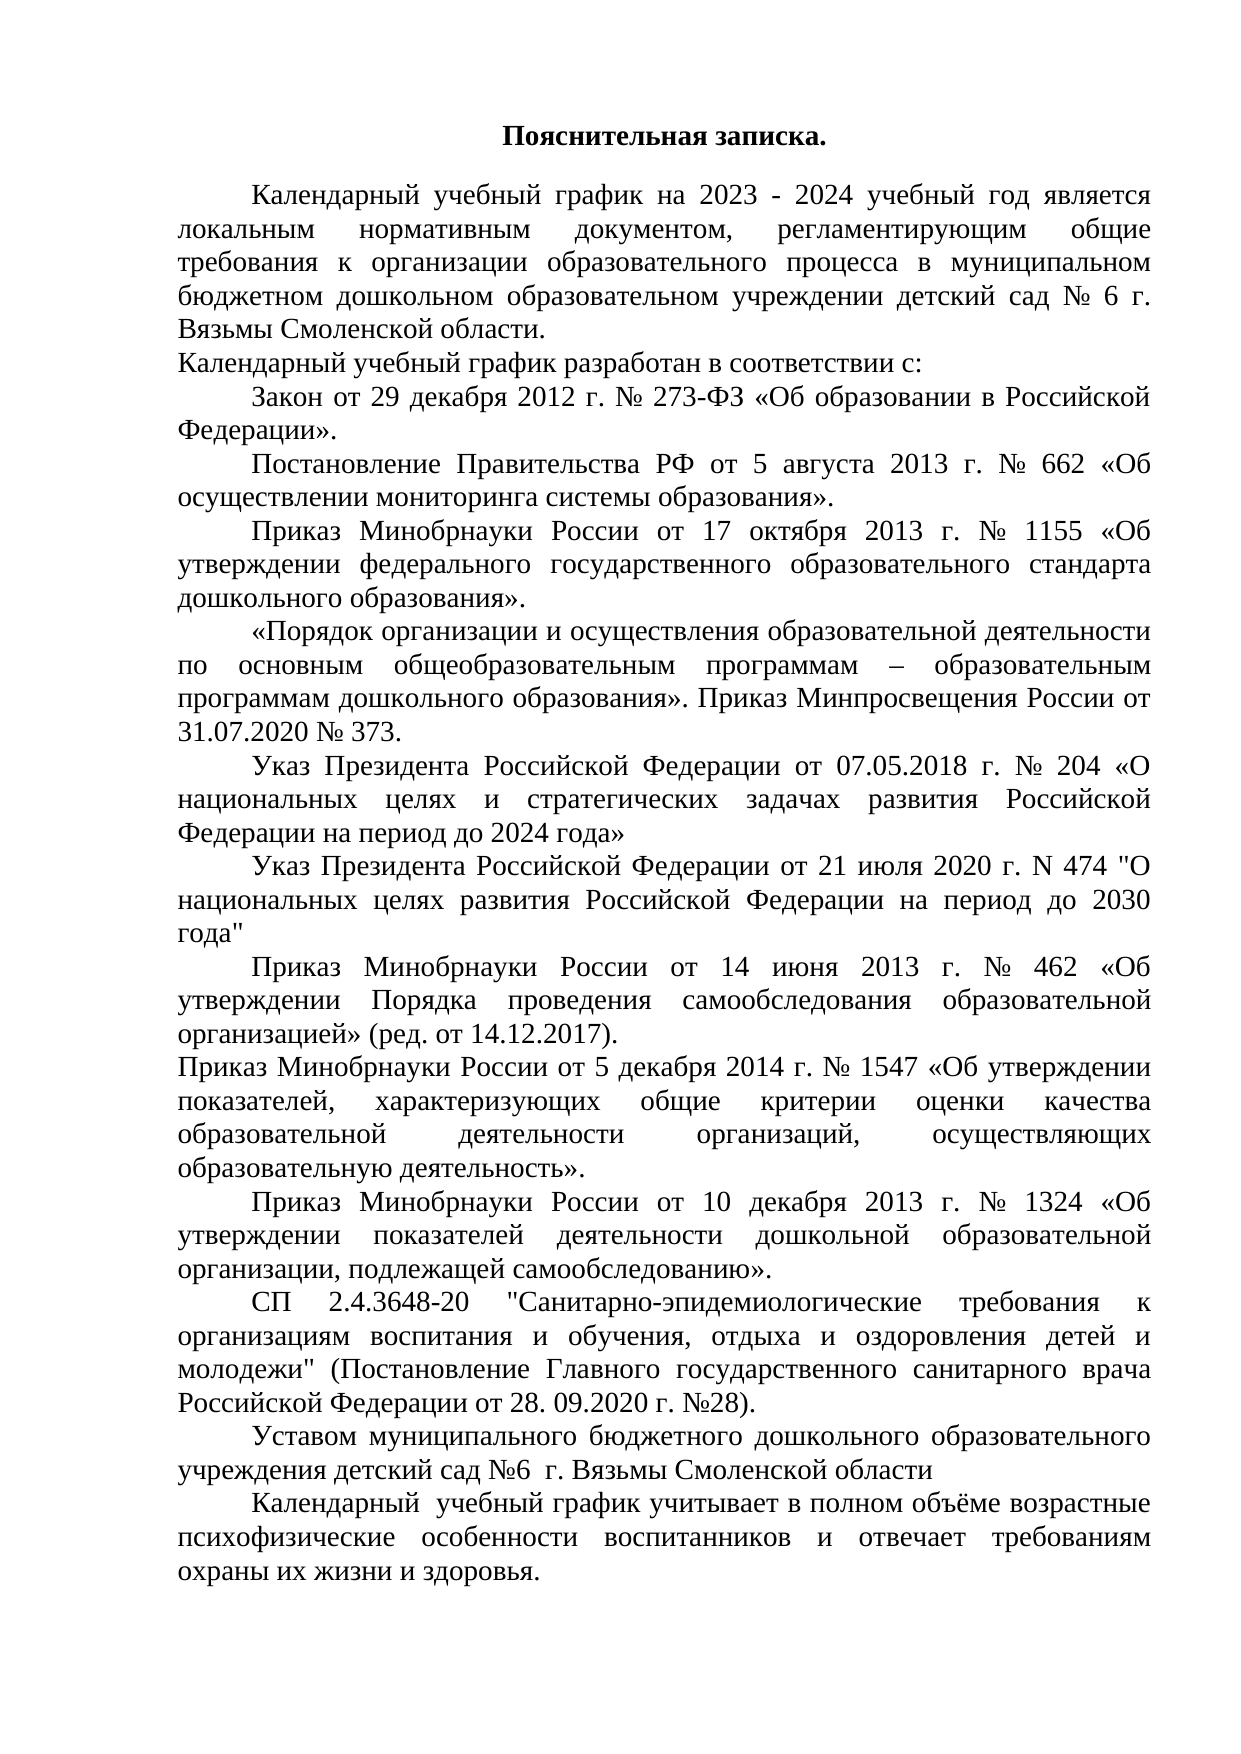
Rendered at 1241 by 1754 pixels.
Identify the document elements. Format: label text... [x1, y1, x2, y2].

text «Порядок организации и осуществления образовательной деятельности по основным общеобразовательным программам – образовательным программам дошкольного образования». Приказ Минпросвещения России от 31.07.2020 № 373. [177, 613, 1152, 748]
text Закон от 29 декабря 2012 г. № 273-ФЗ «Об образовании в Российской Федерации». [177, 379, 1152, 446]
text Календарный учебный график учитывает в полном объёме возрастные психофизические особенности воспитанников и отвечает требованиям охраны их жизни и здоровья. [177, 1486, 1152, 1586]
text Приказ Минобрнауки России от 10 декабря 2013 г. № 1324 «Об утверждении показателей деятельности дошкольной образовательной организации, подлежащей самообследованию». [177, 1184, 1152, 1284]
text СП 2.4.3648-20 "Санитарно-эпидемиологические требования к организациям воспитания и обучения, отдыха и оздоровления детей и молодежи" (Постановление Главного государственного санитарного врача Российской Федерации от 28. 09.2020 г. №28). [177, 1284, 1152, 1418]
text Календарный учебный график на 2023 - 2024 учебный год является локальным нормативным документом, регламентирующим общие требования к организации образовательного процесса в муниципальном бюджетном дошкольном образовательном учреждении детский сад № 6 г. Вязьмы Смоленской области. [177, 177, 1152, 345]
text Указ Президента Российской Федерации от 21 июля 2020 г. N 474 "О национальных целях развития Российской Федерации на период до 2030 года" [177, 848, 1152, 949]
text Приказ Минобрнауки России от 17 октября 2013 г. № 1155 «Об утверждении федерального государственного образовательного стандарта дошкольного образования». [177, 513, 1152, 613]
text Приказ Минобрнауки России от 5 декабря 2014 г. № 1547 «Об утверждении показателей, характеризующих общие критерии оценки качества образовательной деятельности организаций, осуществляющих образовательную деятельность». [177, 1049, 1152, 1184]
text Пояснительная записка. [177, 118, 1152, 152]
text Приказ Минобрнауки России от 14 июня 2013 г. № 462 «Об утверждении Порядка проведения самообследования образовательной организацией» (ред. от 14.12.2017). [177, 949, 1152, 1049]
text Календарный учебный график разработан в соответствии с: [177, 345, 1152, 379]
text Уставом муниципального бюджетного дошкольного образовательного учреждения детский сад №6 г. Вязьмы Смоленской области [177, 1418, 1152, 1486]
text Постановление Правительства РФ от 5 августа 2013 г. № 662 «Об осуществлении мониторинга системы образования». [177, 446, 1152, 513]
text Указ Президента Российской Федерации от 07.05.2018 г. № 204 «О национальных целях и стратегических задачах развития Российской Федерации на период до 2024 года» [177, 748, 1152, 848]
